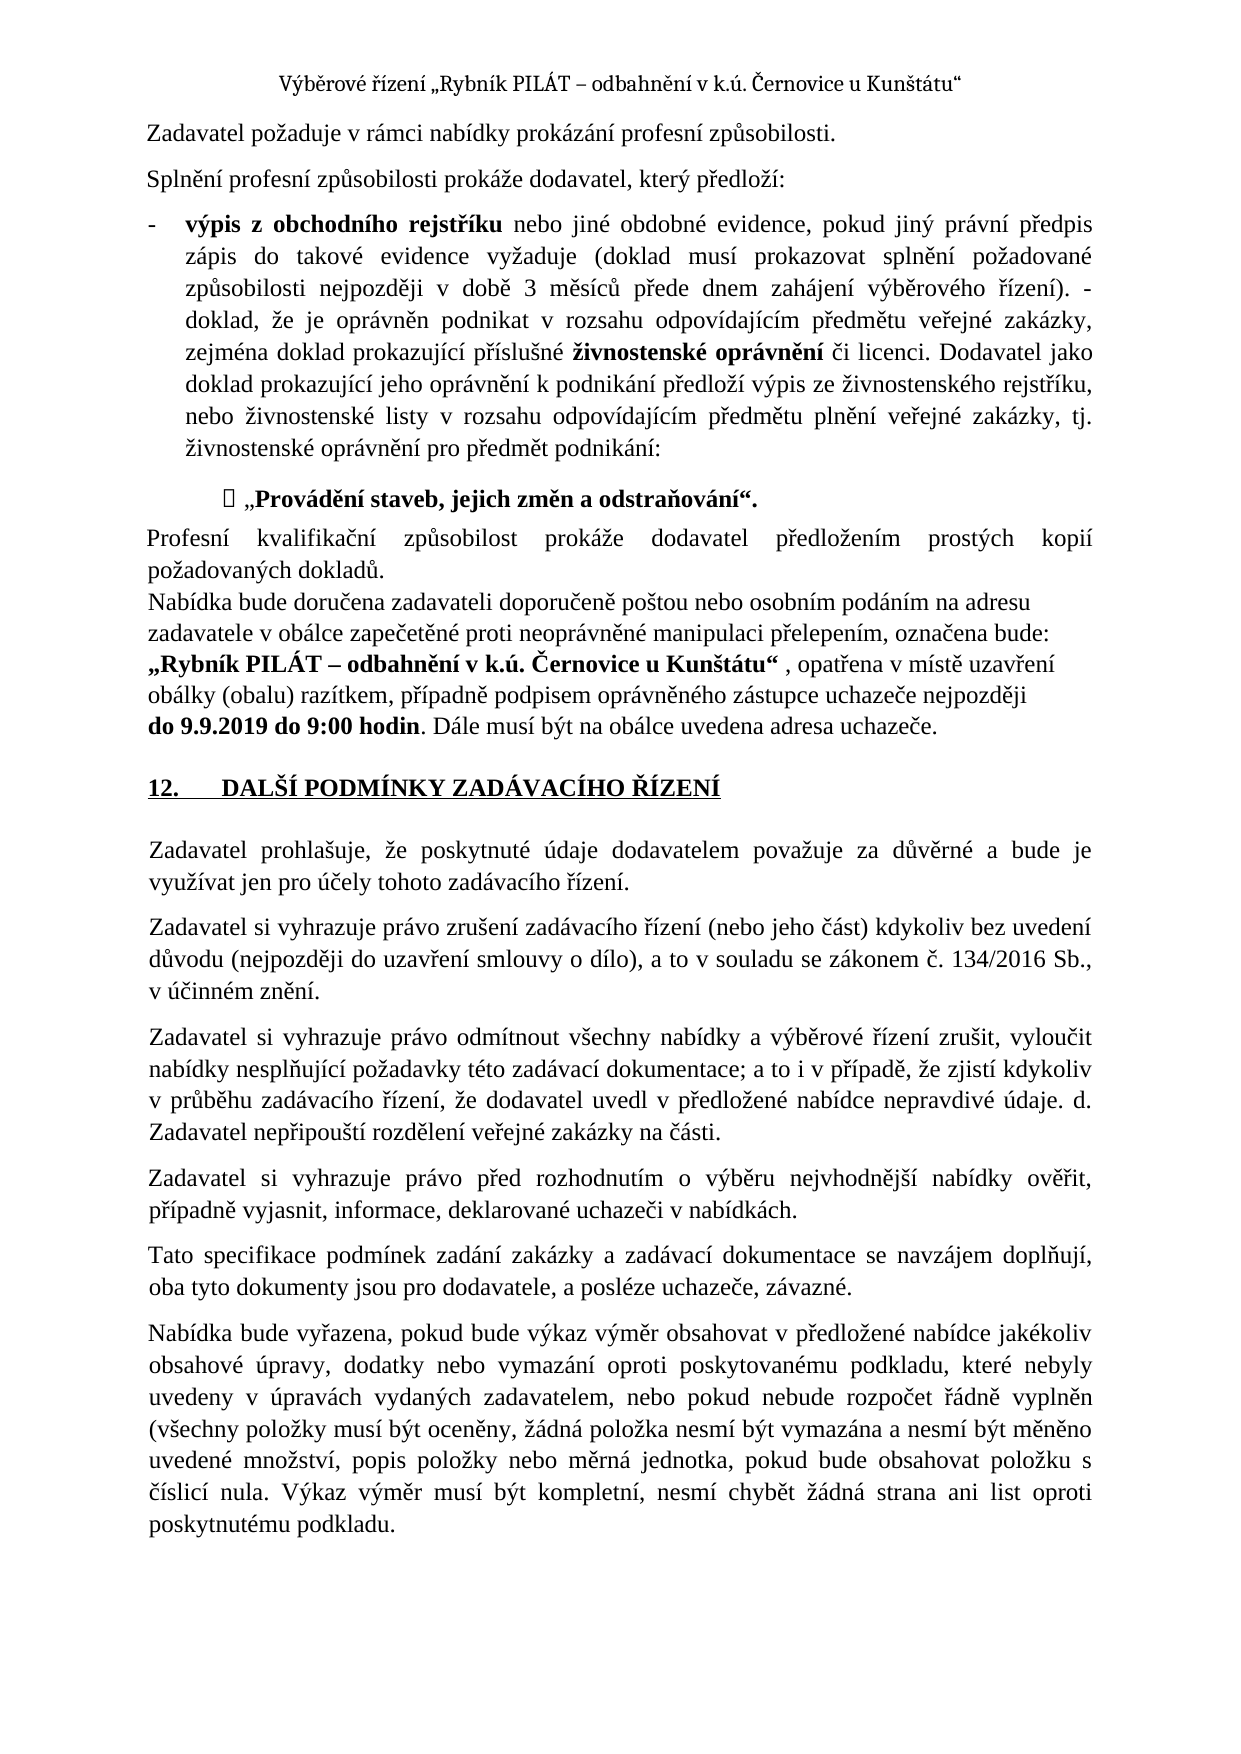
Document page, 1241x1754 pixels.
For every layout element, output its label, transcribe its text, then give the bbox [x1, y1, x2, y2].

text Zadavatel požaduje v rámci nabídky prokázání profesní způsobilosti. [146, 118, 1093, 147]
text 12. DALŠÍ PODMÍNKY ZADÁVACÍHO ŘÍZENÍ [148, 773, 1093, 802]
text do 9.9.2019 do 9:00 hodin. Dále musí být na obálce uvedena adresa uchazeče. [148, 711, 1093, 739]
text Zadavatel si vyhrazuje právo před rozhodnutím o výběru nejvhodnější nabídky ověřit, případně vyjasnit, informace, deklarované uchazeči v nabídkách. [148, 1163, 1093, 1224]
text Nabídka bude vyřazena, pokud bude výkaz výměr obsahovat v předložené nabídce jakékoliv obsahové úpravy, dodatky nebo vymazání oproti poskytovanému podkladu, které nebyly uvedeny v úpravách vydaných zadavatelem, nebo pokud nebude rozpočet řádně vyplněn (všechny položky musí být oceněny, žádná položka nesmí být vymazána a nesmí být měněno uvedené množství, popis položky nebo měrná jednotka, pokud bude obsahovat položku s číslicí nula. Výkaz výměr musí být kompletní, nesmí chybět žádná strana ani list oproti poskytnutému podkladu. [148, 1318, 1093, 1538]
text Profesní kvalifikační způsobilost prokáže dodavatel předložením prostých kopií požadovaných dokladů. [146, 523, 1093, 583]
text Zadavatel si vyhrazuje právo zrušení zadávacího řízení (nebo jeho část) kdykoliv bez uvedení důvodu (nejpozději do uzavření smlouvy o dílo), a to v souladu se zákonem č. 134/2016 Sb., v účinném znění. [149, 912, 1093, 1005]
text  „Provádění staveb, jejich změn a odstraňování“. [221, 481, 1093, 515]
text Splnění profesní způsobilosti prokáže dodavatel, který předloží: [146, 164, 1093, 192]
text Zadavatel si vyhrazuje právo odmítnout všechny nabídky a výběrové řízení zrušit, vyloučit nabídky nesplňující požadavky této zadávací dokumentace; a to i v případě, že zjistí kdykoliv v průběhu zadávacího řízení, že dodavatel uvedl v předložené nabídce nepravdivé údaje. d. Zadavatel nepřipouští rozdělení veřejné zakázky na části. [149, 1022, 1093, 1146]
text Nabídka bude doručena zadavateli doporučeně poštou nebo osobním podáním na adresu zadavatele v obálce zapečetěné proti neoprávněné manipulaci přelepením, označena bude: „Rybník PILÁT – odbahnění v k.ú. Černovice u Kunštátu“ , opatřena v místě uzavření obálky (obalu) razítkem, případně podpisem oprávněného zástupce uchazeče nejpozději [148, 587, 1093, 708]
text Tato specifikace podmínek zadání zakázky a zadávací dokumentace se navzájem doplňují, oba tyto dokumenty jsou pro dodavatele, a posléze uchazeče, závazné. [148, 1241, 1093, 1301]
text Zadavatel prohlašuje, že poskytnuté údaje dodavatelem považuje za důvěrné a bude je využívat jen pro účely tohoto zadávacího řízení. [149, 835, 1093, 896]
list výpis z obchodního rejstříku nebo jiné obdobné evidence, pokud jiný právní předpis zápis do takové evidence vyžaduje (doklad musí prokazovat splnění požadované způsobilosti nejpozději v době 3 měsíců přede dnem zahájení výběrového řízení). - doklad, že je oprávněn podnikat v rozsahu odpovídajícím předmětu veřejné zakázky, zejména doklad prokazující příslušné živnostenské oprávnění či licenci. Dodavatel jako doklad prokazující jeho oprávnění k podnikání předloží výpis ze živnostenského rejstříku, nebo živnostenské listy v rozsahu odpovídajícím předmětu plnění veřejné zakázky, tj. živnostenské oprávnění pro předmět podnikání: [148, 209, 1093, 461]
